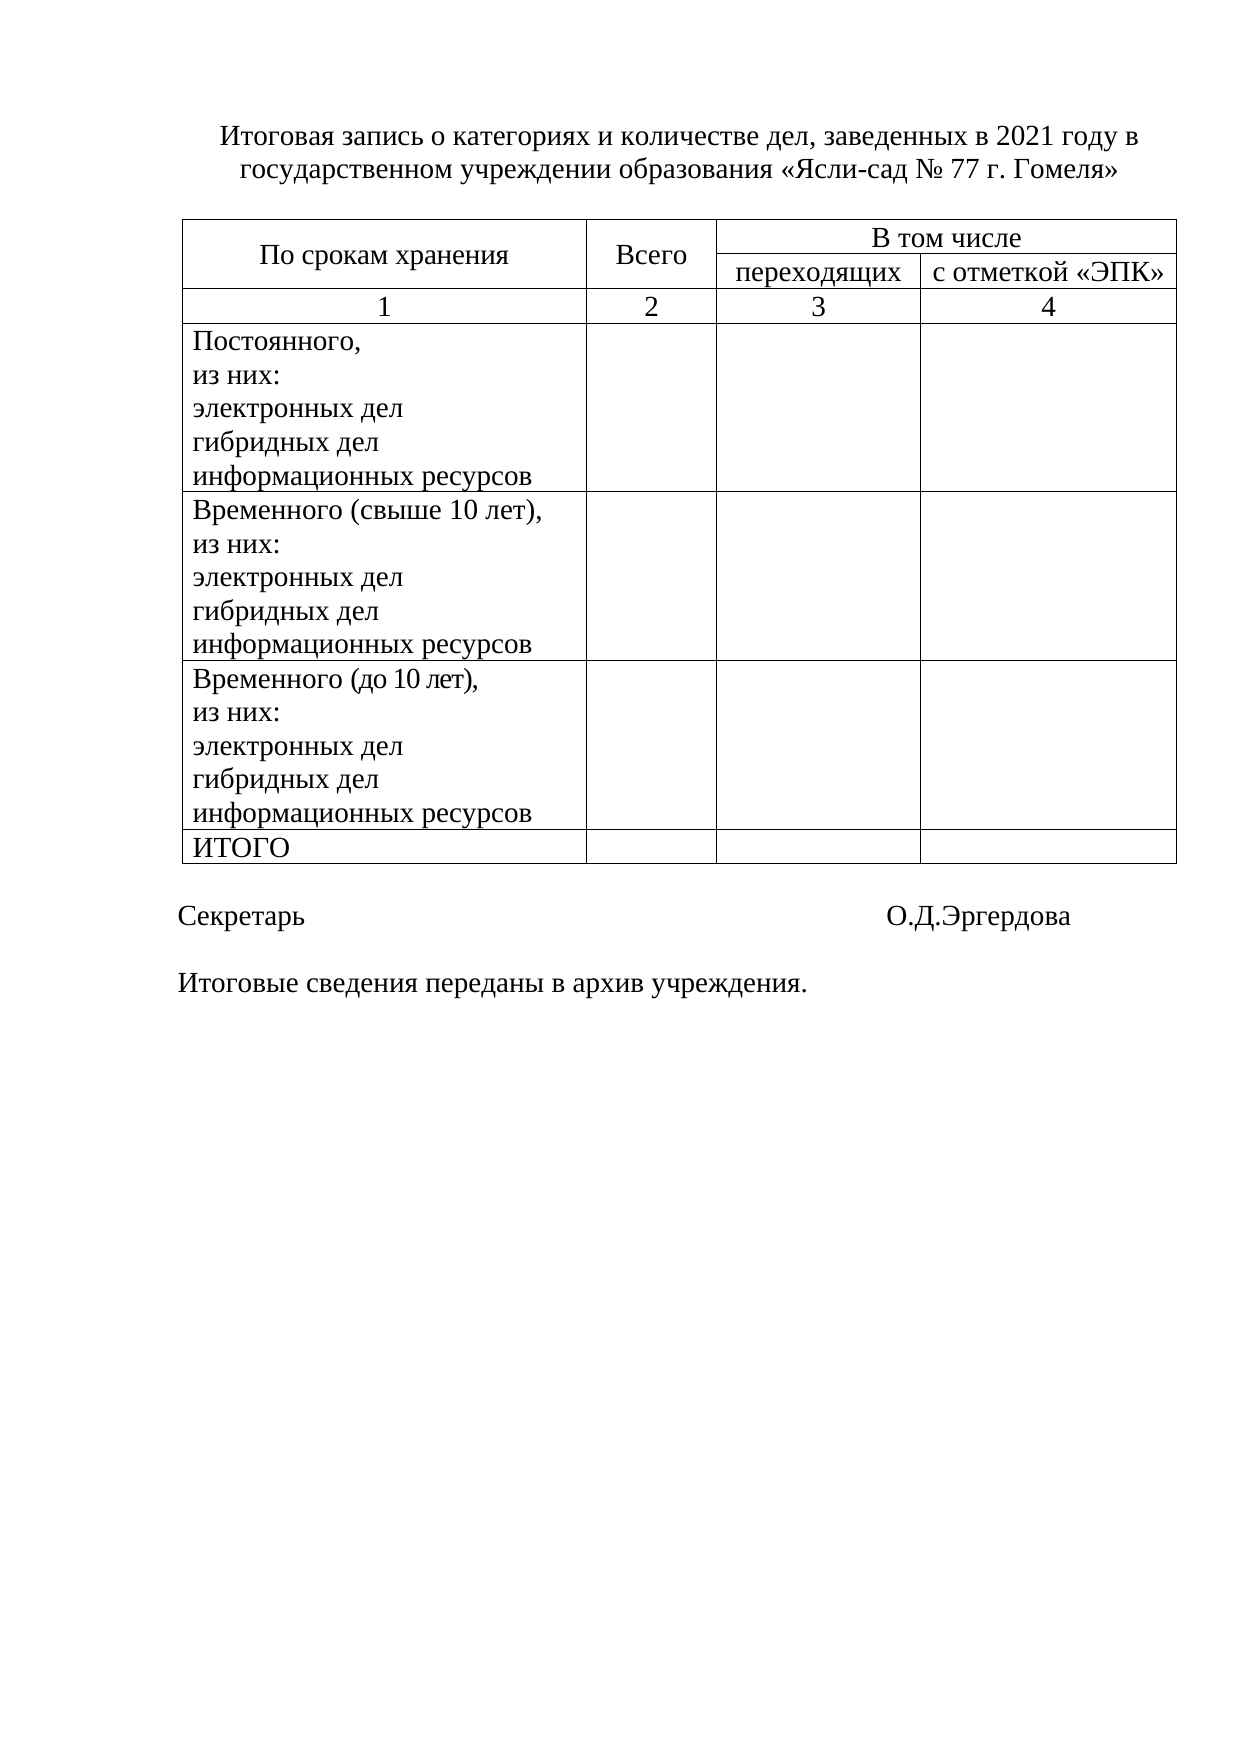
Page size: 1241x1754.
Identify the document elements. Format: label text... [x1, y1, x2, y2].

table_cell [717, 324, 920, 491]
table_cell 1 [183, 289, 586, 322]
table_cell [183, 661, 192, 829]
table_header В том числе [717, 220, 1176, 253]
table_header По срокам хранения [183, 220, 586, 288]
table_header Всего [587, 220, 716, 288]
table_cell [587, 492, 716, 660]
table_cell 4 [921, 289, 1176, 322]
table_cell [921, 324, 1176, 491]
text Итоговые сведения переданы в архив учреждения. [177, 965, 1181, 998]
table_cell [587, 324, 716, 491]
table_cell [587, 830, 716, 863]
table_cell переходящих [717, 254, 920, 288]
table_cell 3 [717, 289, 920, 322]
table_cell [717, 492, 920, 660]
table_cell [921, 830, 1176, 863]
text Секретарь О.Д.Эргердова [177, 898, 1181, 931]
table_cell [921, 661, 1176, 829]
table_cell 2 [587, 289, 716, 322]
table_cell [717, 661, 920, 829]
table_cell [717, 830, 920, 863]
table_cell с отметкой «ЭПК» [921, 254, 1176, 288]
text Итоговая запись о категориях и количестве дел, заведенных в 2021 году в государственном учреждении образования «Ясли-сад № 77 г. Гомеля» [177, 118, 1181, 185]
table_cell [921, 492, 1176, 660]
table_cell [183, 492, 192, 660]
table_cell [587, 661, 716, 829]
